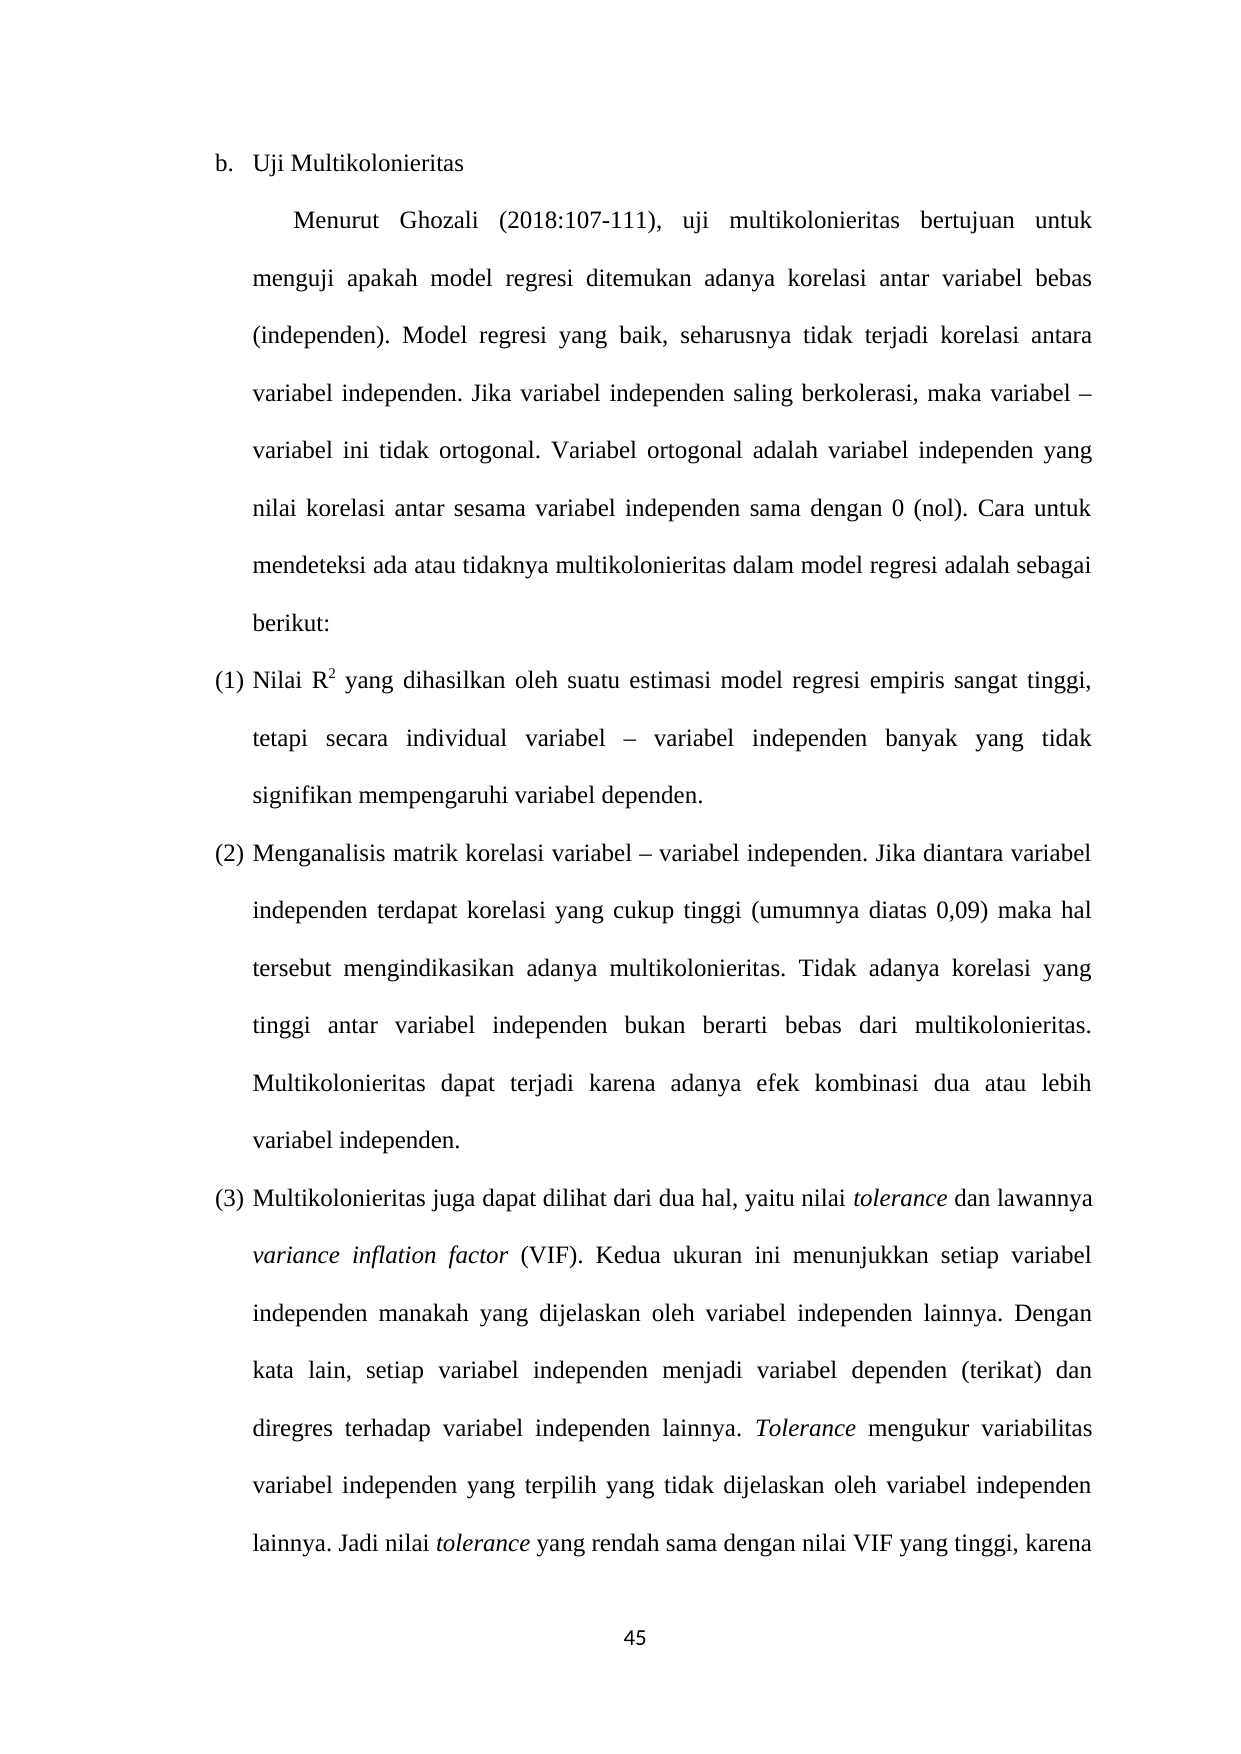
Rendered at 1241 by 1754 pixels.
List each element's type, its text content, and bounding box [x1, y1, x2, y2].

list Menganalisis matrik korelasi variabel – variabel independen. Jika diantara variabel independen terdapat korelasi yang cukup tinggi (umumnya diatas 0,09) maka hal tersebut mengindikasikan adanya multikolonieritas. Tidak adanya korelasi yang tinggi antar variabel independen bukan berarti bebas dari multikolonieritas. Multikolonieritas dapat terjadi karena adanya efek kombinasi dua atau lebih variabel independen. [215, 838, 1092, 1154]
list Uji Multikolonieritas [215, 148, 1092, 176]
list Nilai R2 yang dihasilkan oleh suatu estimasi model regresi empiris sangat tinggi, tetapi secara individual variabel – variabel independen banyak yang tidak signifikan mempengaruhi variabel dependen. [215, 665, 1092, 809]
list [215, 1183, 1092, 1556]
list Menurut Ghozali (2018:107-111), uji multikolonieritas bertujuan untuk menguji apakah model regresi ditemukan adanya korelasi antar variabel bebas (independen). Model regresi yang baik, seharusnya tidak terjadi korelasi antara variabel independen. Jika variabel independen saling berkolerasi, maka variabel – variabel ini tidak ortogonal. Variabel ortogonal adalah variabel independen yang nilai korelasi antar sesama variabel independen sama dengan 0 (nol). Cara untuk mendeteksi ada atau tidaknya multikolonieritas dalam model regresi adalah sebagai berikut: [252, 205, 1092, 636]
